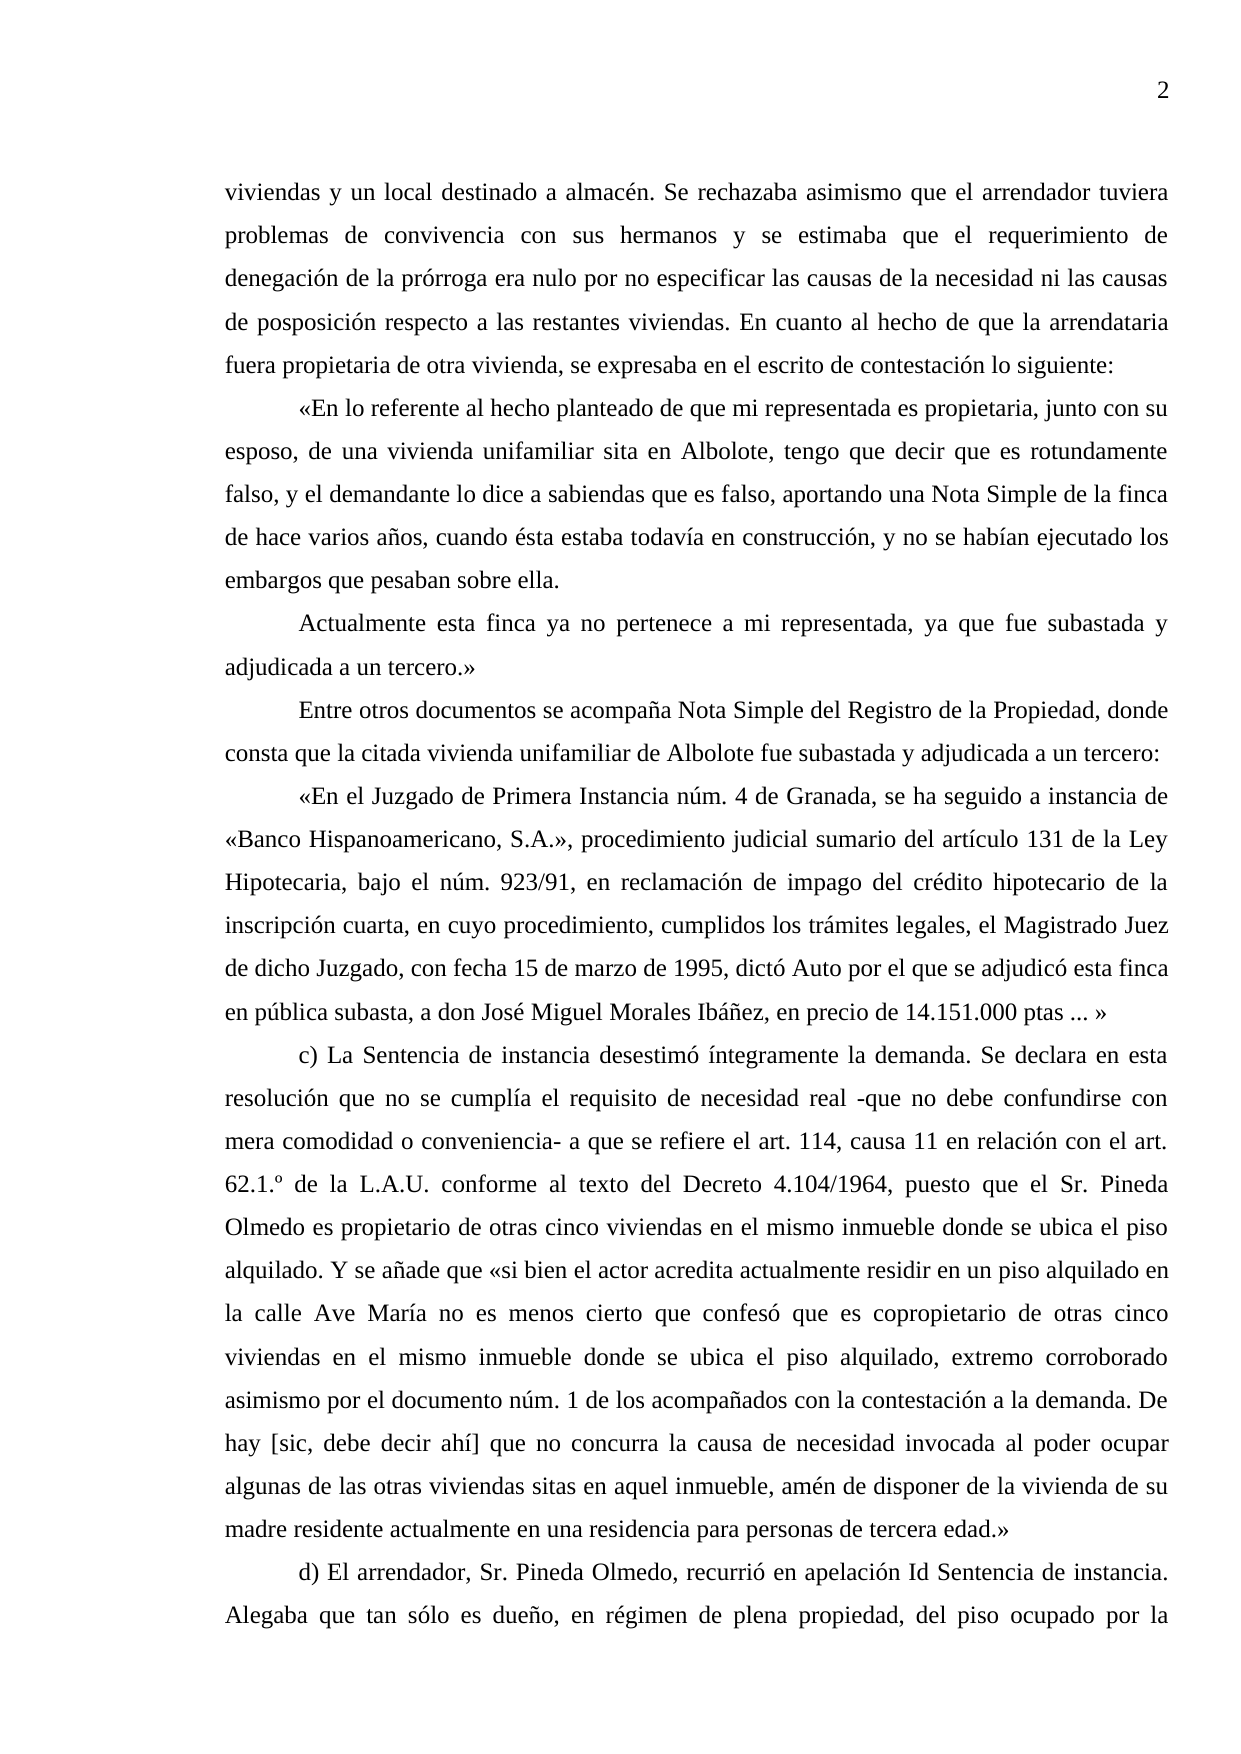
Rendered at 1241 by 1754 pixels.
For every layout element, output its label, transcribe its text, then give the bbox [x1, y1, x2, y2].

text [224, 1557, 1169, 1629]
text c) La Sentencia de instancia desestimó íntegramente la demanda. Se declara en esta resolución que no se cumplía el requisito de necesidad real -que no debe confundirse con mera comodidad o conveniencia- a que se refiere el art. 114, causa 11 en relación con el art. 62.1.º de la L.A.U. conforme al texto del Decreto 4.104/1964, puesto que el Sr. Pineda Olmedo es propietario de otras cinco viviendas en el mismo inmueble donde se ubica el piso alquilado. Y se añade que «si bien el actor acredita actualmente residir en un piso alquilado en la calle Ave María no es menos cierto que confesó que es copropietario de otras cinco viviendas en el mismo inmueble donde se ubica el piso alquilado, extremo corroborado asimismo por el documento núm. 1 de los acompañados con la contestación a la demanda. De hay [sic, debe decir ahí] que no concurra la causa de necesidad invocada al poder ocupar algunas de las otras viviendas sitas en aquel inmueble, amén de disponer de la vivienda de su madre residente actualmente en una residencia para personas de tercera edad.» [224, 1040, 1169, 1543]
text «En el Juzgado de Primera Instancia núm. 4 de Granada, se ha seguido a instancia de «Banco Hispanoamericano, S.A.», procedimiento judicial sumario del artículo 131 de la Ley Hipotecaria, bajo el núm. 923/91, en reclamación de impago del crédito hipotecario de la inscripción cuarta, en cuyo procedimiento, cumplidos los trámites legales, el Magistrado Juez de dicho Juzgado, con fecha 15 de marzo de 1995, dictó Auto por el que se adjudicó esta finca en pública subasta, a don José Miguel Morales Ibáñez, en precio de 14.151.000 ptas ... » [224, 781, 1169, 1025]
text Entre otros documentos se acompaña Nota Simple del Registro de la Propiedad, donde consta que la citada vivienda unifamiliar de Albolote fue subastada y adjudicada a un tercero: [224, 695, 1169, 767]
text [224, 177, 1169, 378]
text Actualmente esta finca ya no pertenece a mi representada, ya que fue subastada y adjudicada a un tercero.» [224, 608, 1169, 680]
text «En lo referente al hecho planteado de que mi representada es propietaria, junto con su esposo, de una vivienda unifamiliar sita en Albolote, tengo que decir que es rotundamente falso, y el demandante lo dice a sabiendas que es falso, aportando una Nota Simple de la finca de hace varios años, cuando ésta estaba todavía en construcción, y no se habían ejecutado los embargos que pesaban sobre ella. [224, 393, 1169, 594]
